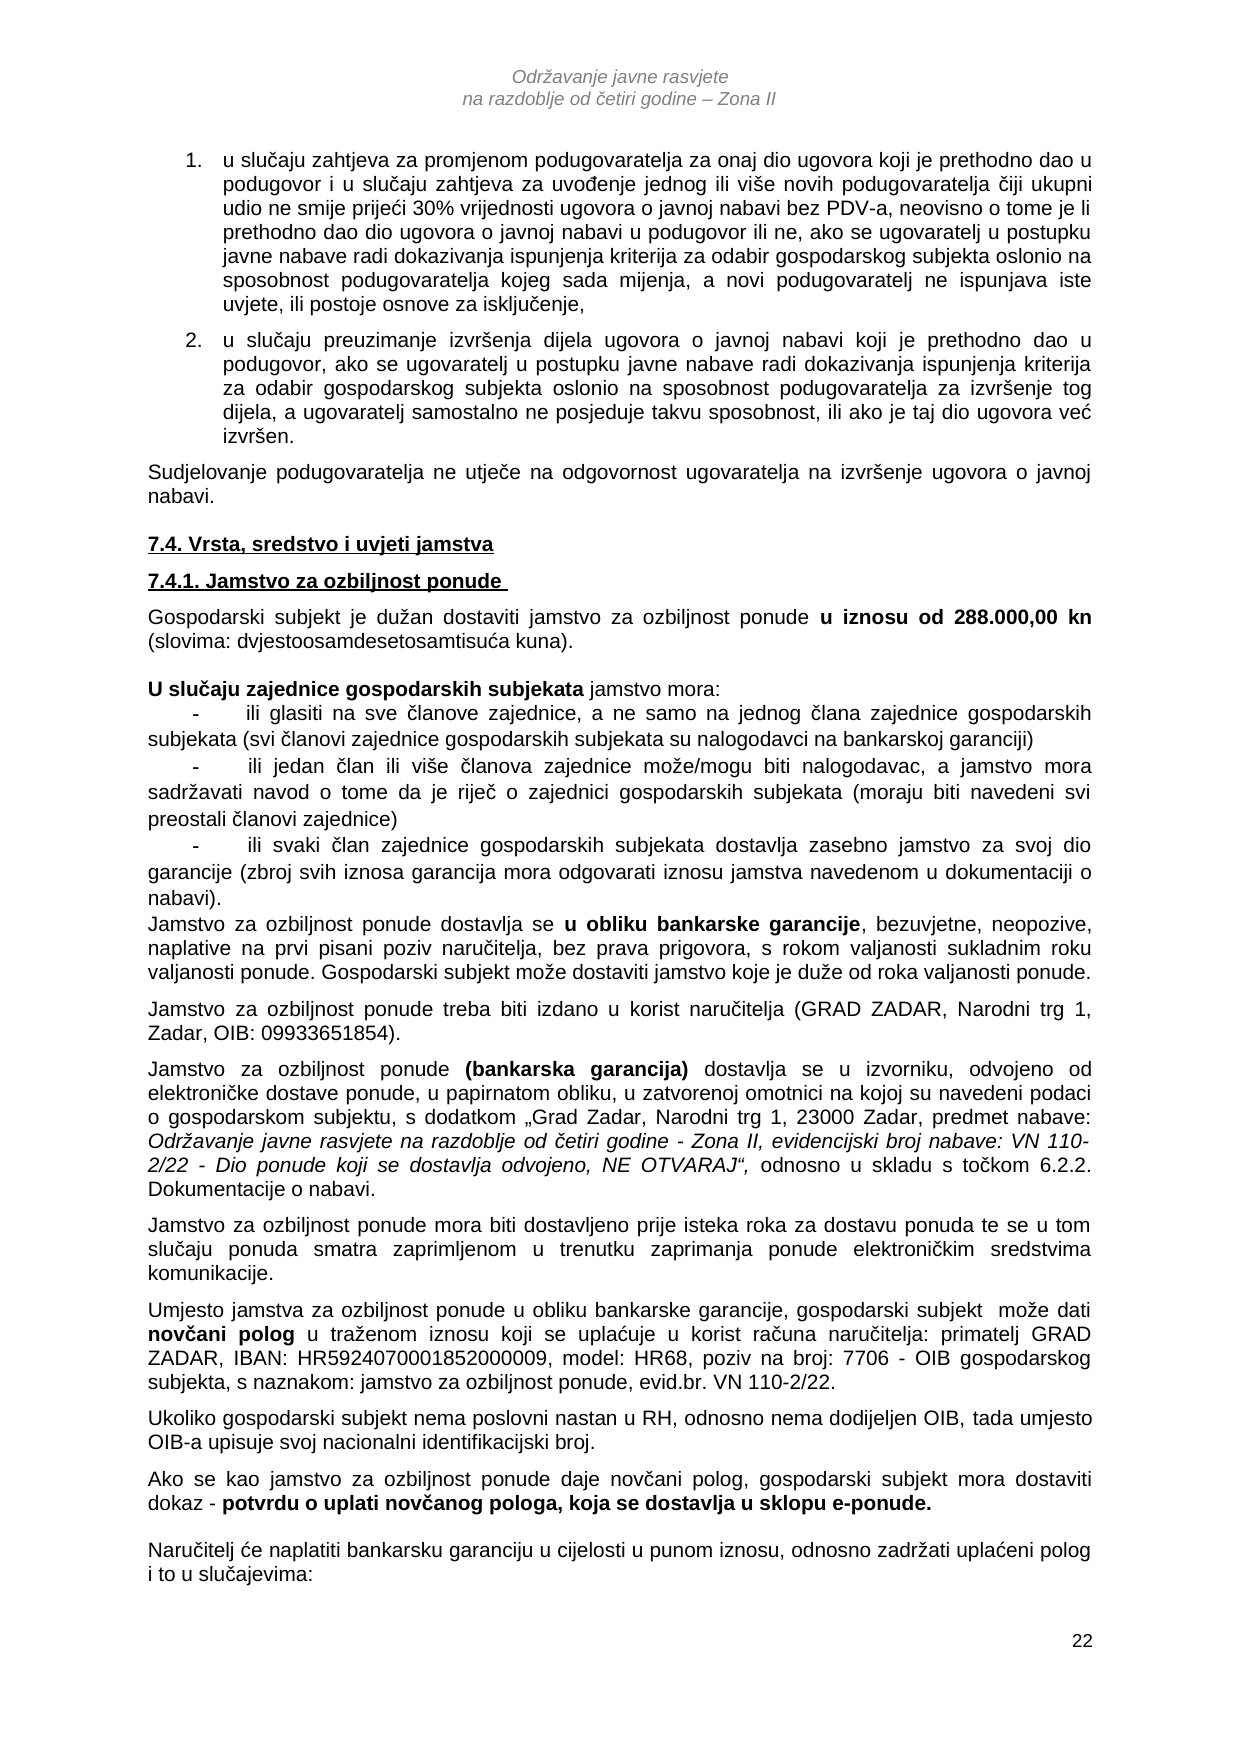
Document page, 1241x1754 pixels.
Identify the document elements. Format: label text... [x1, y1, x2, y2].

text Naručitelj će naplatiti bankarsku garanciju u cijelosti u punom iznosu, odnosno zadržati uplaćeni polog i to u slučajevima: [148, 1538, 1093, 1586]
text 7.4.1. Jamstvo za ozbiljnost ponude [148, 568, 1093, 592]
text Umjesto jamstva za ozbiljnost ponude u obliku bankarske garancije, gospodarski subjekt može dati novčani polog u traženom iznosu koji se uplaćuje u korist računa naručitelja: primatelj GRAD ZADAR, IBAN: HR5924070001852000009, model: HR68, poziv na broj: 7706 - OIB gospodarskog subjekta, s naznakom: jamstvo za ozbiljnost ponude, evid.br. VN 110-2/22. [148, 1298, 1093, 1393]
list u slučaju preuzimanje izvršenja dijela ugovora o javnoj nabavi koji je prethodno dao u podugovor, ako se ugovaratelj u postupku javne nabave radi dokazivanja ispunjenja kriterija za odabir gospodarskog subjekta oslonio na sposobnost podugovaratelja za izvršenje tog dijela, a ugovaratelj samostalno ne posjeduje takvu sposobnost, ili ako je taj dio ugovora već izvršen. [185, 328, 1093, 448]
text Jamstvo za ozbiljnost ponude (bankarska garancija) dostavlja se u izvorniku, odvojeno od elektroničke dostave ponude, u papirnatom obliku, u zatvorenoj omotnici na kojoj su navedeni podaci o gospodarskom subjektu, s dodatkom „Grad Zadar, Narodni trg 1, 23000 Zadar, predmet nabave: Održavanje javne rasvjete na razdoblje od četiri godine - Zona II, evidencijski broj nabave: VN 110-2/22 - Dio ponude koji se dostavlja odvojeno, NE OTVARAJ“, odnosno u skladu s točkom 6.2.2. Dokumentacije o nabavi. [148, 1057, 1093, 1201]
text Gospodarski subjekt je dužan dostaviti jamstvo za ozbiljnost ponude u iznosu od 288.000,00 kn (slovima: dvjestoosamdesetosamtisuća kuna). [148, 605, 1093, 653]
list ili svaki član zajednice gospodarskih subjekata dostavlja zasebno jamstvo za svoj dio garancije (zbroj svih iznosa garancija mora odgovarati iznosu jamstva navedenom u dokumentaciji o nabavi). [148, 833, 1093, 910]
list ili glasiti na sve članove zajednice, a ne samo na jednog člana zajednice gospodarskih subjekata (svi članovi zajednice gospodarskih subjekata su nalogodavci na bankarskoj garanciji) [148, 701, 1093, 751]
list ili jedan član ili više članova zajednice može/mogu biti nalogodavac, a jamstvo mora sadržavati navod o tome da je riječ o zajednici gospodarskih subjekata (moraju biti navedeni svi preostali članovi zajednice) [148, 754, 1093, 831]
text Jamstvo za ozbiljnost ponude treba biti izdano u korist naručitelja (GRAD ZADAR, Narodni trg 1, Zadar, OIB: 09933651854). [148, 997, 1093, 1044]
text Ako se kao jamstvo za ozbiljnost ponude daje novčani polog, gospodarski subjekt mora dostaviti dokaz - potvrdu o uplati novčanog pologa, koja se dostavlja u sklopu e-ponude. [148, 1466, 1093, 1514]
text Sudjelovanje podugovaratelja ne utječe na odgovornost ugovaratelja na izvršenje ugovora o javnoj nabavi. [148, 460, 1093, 508]
text U slučaju zajednice gospodarskih subjekata jamstvo mora: [148, 677, 1093, 701]
text 7.4. Vrsta, sredstvo i uvjeti jamstva [148, 532, 1093, 556]
text Jamstvo za ozbiljnost ponude mora biti dostavljeno prije isteka roka za dostavu ponuda te se u tom slučaju ponuda smatra zaprimljenom u trenutku zaprimanja ponude elektroničkim sredstvima komunikacije. [148, 1213, 1093, 1285]
text Jamstvo za ozbiljnost ponude dostavlja se u obliku bankarske garancije, bezuvjetne, neopozive, naplative na prvi pisani poziv naručitelja, bez prava prigovora, s rokom valjanosti sukladnim roku valjanosti ponude. Gospodarski subjekt može dostaviti jamstvo koje je duže od roka valjanosti ponude. [148, 912, 1093, 984]
text Ukoliko gospodarski subjekt nema poslovni nastan u RH, odnosno nema dodijeljen OIB, tada umjesto OIB-a upisuje svoj nacionalni identifikacijski broj. [148, 1406, 1093, 1454]
list u slučaju zahtjeva za promjenom podugovaratelja za onaj dio ugovora koji je prethodno dao u podugovor i u slučaju zahtjeva za uvođenje jednog ili više novih podugovaratelja čiji ukupni udio ne smije prijeći 30% vrijednosti ugovora o javnoj nabavi bez PDV-a, neovisno o tome je li prethodno dao dio ugovora o javnoj nabavi u podugovor ili ne, ako se ugovaratelj u postupku javne nabave radi dokazivanja ispunjenja kriterija za odabir gospodarskog subjekta oslonio na sposobnost podugovaratelja kojeg sada mijenja, a novi podugovaratelj ne ispunjava iste uvjete, ili postoje osnove za isključenje, [185, 148, 1093, 315]
